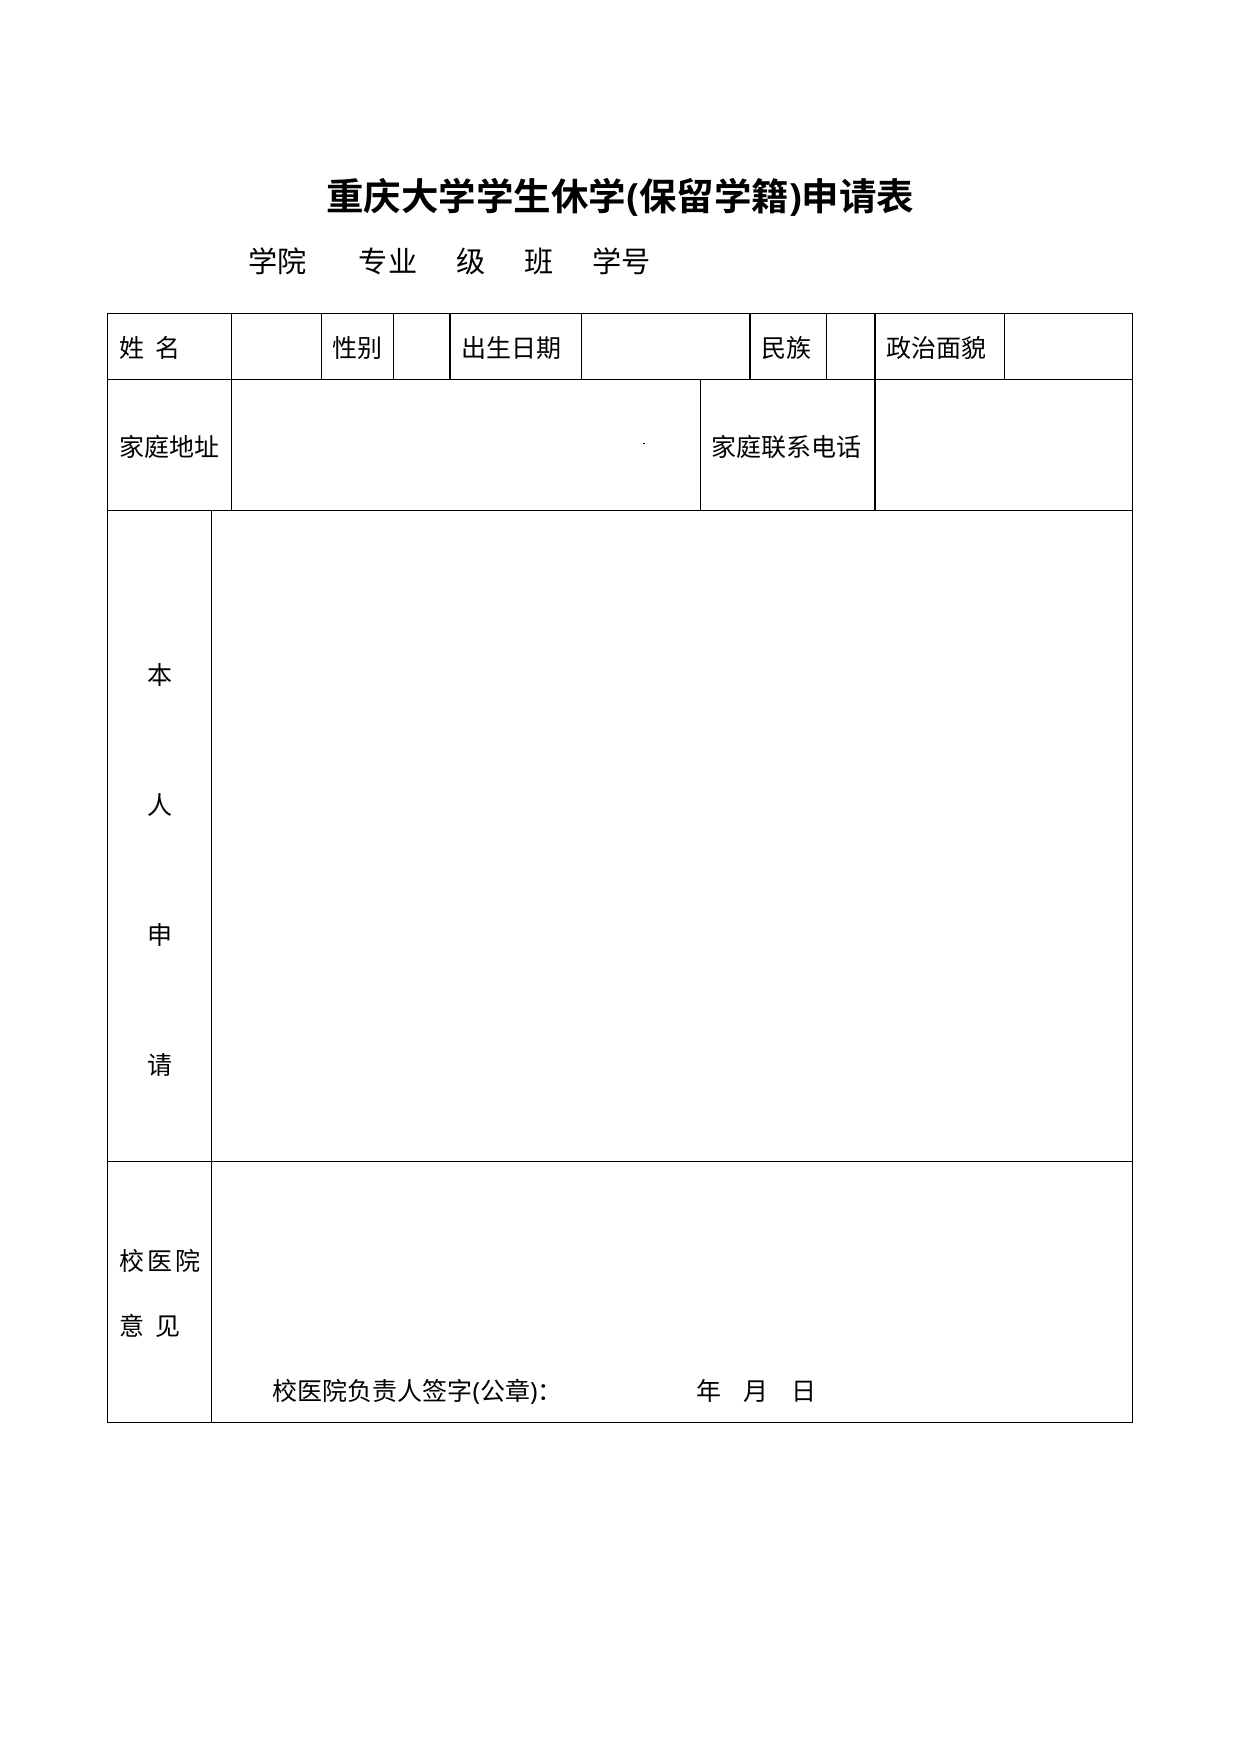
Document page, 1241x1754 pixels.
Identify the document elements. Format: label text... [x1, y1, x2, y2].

text 重庆大学学生休学(保留学籍)申请表 [187, 162, 1053, 227]
table_cell 本 人 申 请 [108, 511, 211, 1161]
text 学院 专业 级 班 学号 [187, 227, 1053, 292]
table_cell 校医院负责人签字(公章)： 年 月 日 [212, 1162, 1132, 1422]
table_header 性别 [322, 314, 393, 379]
table_cell 家庭地址 [108, 380, 231, 510]
table_header 出生日期 [451, 314, 581, 379]
table_header [232, 314, 321, 379]
table_cell 校医院意 见 [108, 1162, 211, 1422]
table_header [394, 314, 449, 379]
table_header [827, 314, 874, 379]
table_cell [232, 380, 700, 510]
table_header 民族 [751, 314, 826, 379]
table_header 姓 名 [108, 314, 231, 379]
table_cell [876, 380, 1132, 510]
table_header 政治面貌 [876, 314, 1004, 379]
table_header [1005, 314, 1132, 379]
table_header [582, 314, 749, 379]
table_cell 家庭联系电话 [701, 380, 874, 510]
table_cell [212, 511, 1132, 1161]
